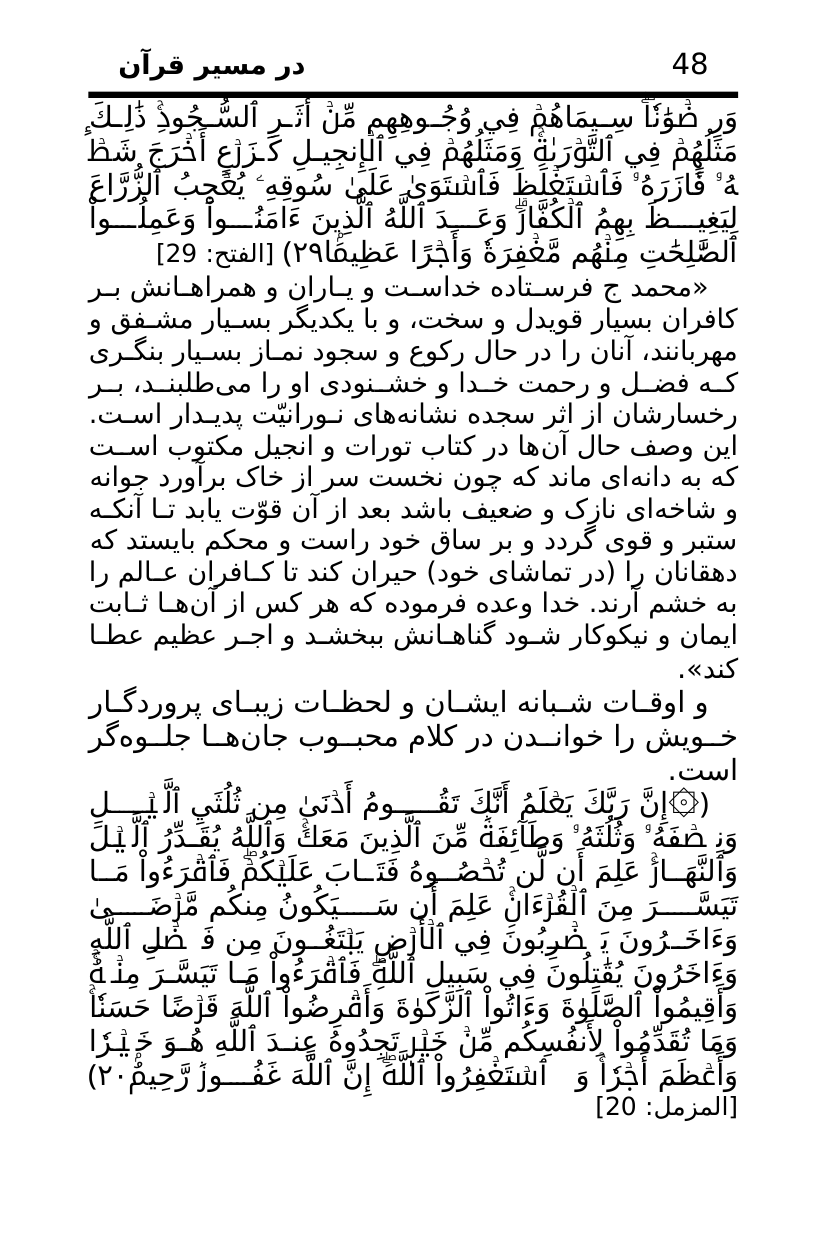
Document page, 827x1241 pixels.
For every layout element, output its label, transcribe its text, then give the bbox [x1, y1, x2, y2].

text «محمد ج فرستاده خداست و یاران و همراهانش بر کافران بسیار قویدل و سخت، و با یکدیگر بسیار مشفق و مهربانند، آنان را در حال رکوع و سجود نماز بسیار بنگری که فضل و رحمت خدا و خشنودی او را می‌طلبند، بر رخسارشان از اثر سجده نشانه‌های نورانیّت پدیدار است. این وصف حال آن‌ها در کتاب تورات و انجیل مکتوب است که به دانه‌ای ماند که چون نخست سر از خاک برآورد جوانه و شاخه‌ای نازک و ضعیف باشد بعد از آن قوّت یابد تا آنکه ستبر و قوی گردد و بر ساق خود راست و محکم بایستد که دهقانان را (در تماشای خود) حیران کند تا کافران عالم را به خشم آرند. خدا وعده فرموده که هر کس از آن‌ها ثابت ایمان و نیکوکار شود گناهانش ببخشد و اجر عظیم عطا کند». [89, 270, 738, 685]
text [89, 100, 738, 270]
text و اوقات شبانه ایشان و لحظات زیبای پروردگار خویش را خواندن در کلام محبوب جان‌ها جلوه‌گر است. [89, 685, 738, 787]
text ﴿۞إِنَّ رَبَّكَ يَعۡلَمُ أَنَّكَ تَقُومُ أَدۡنَىٰ مِن ثُلُثَيِ ٱلَّيۡلِ وَنِصۡفَهُۥ وَثُلُثَهُۥ وَطَآئِفَةٞ مِّنَ ٱلَّذِينَ مَعَكَۚ وَٱللَّهُ يُقَدِّرُ ٱلَّيۡلَ وَٱلنَّهَارَۚ عَلِمَ أَن لَّن تُحۡصُوهُ فَتَابَ عَلَيۡكُمۡۖ فَٱقۡرَءُواْ مَا تَيَسَّرَ مِنَ ٱلۡقُرۡءَانِۚ عَلِمَ أَن سَيَكُونُ مِنكُم مَّرۡضَىٰ وَءَاخَرُونَ يَضۡرِبُونَ فِي ٱلۡأَرۡضِ يَبۡتَغُونَ مِن فَضۡلِ ٱللَّهِ وَءَاخَرُونَ يُقَٰتِلُونَ فِي سَبِيلِ ٱللَّهِۖ فَٱقۡرَءُواْ مَا تَيَسَّرَ مِنۡهُۚ وَأَقِيمُواْ ٱلصَّلَوٰةَ وَءَاتُواْ ٱلزَّكَوٰةَ وَأَقۡرِضُواْ ٱللَّهَ قَرۡضًا حَسَنٗاۚ وَمَا تُقَدِّمُواْ لِأَنفُسِكُم مِّنۡ خَيۡرٖ تَجِدُوهُ عِندَ ٱللَّهِ هُوَ خَيۡرٗا وَأَعۡظَمَ أَجۡرٗاۚ وَٱسۡتَغۡفِرُواْ ٱللَّهَۖ إِنَّ ٱللَّهَ غَفُورٞ رَّحِيمُۢ٢٠﴾ [المزمل: 20] [89, 787, 738, 1122]
